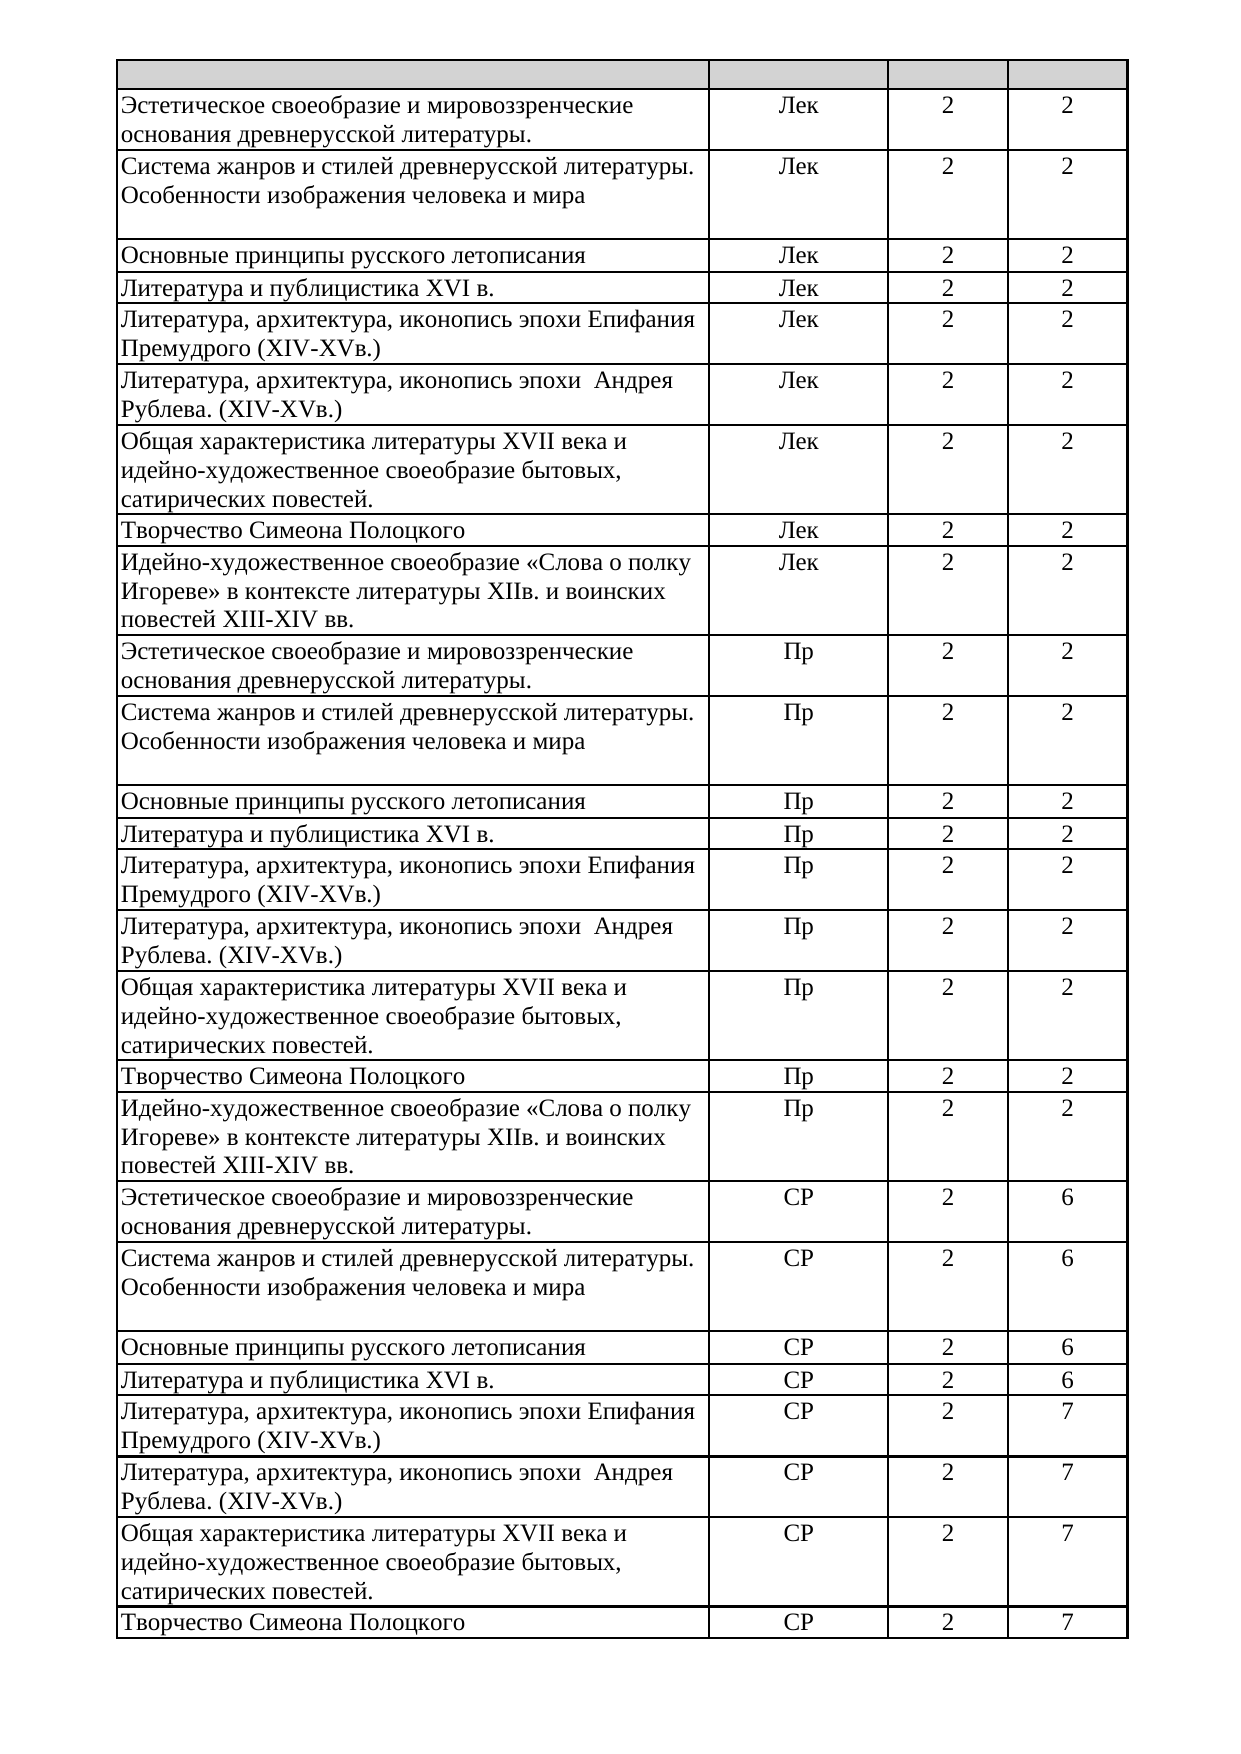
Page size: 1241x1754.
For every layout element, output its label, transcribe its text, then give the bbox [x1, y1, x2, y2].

table_cell 2 [1009, 1061, 1126, 1091]
table_cell 7 [1009, 1458, 1126, 1516]
table_cell Идейно-художественное своеобразие «Слова о полку Игореве» в контексте литературы XIIв. и воинских повестей XIII-XIV вв. [118, 1093, 708, 1180]
table_cell 2 [1009, 90, 1126, 149]
table_cell 2 [889, 636, 1007, 695]
table_cell Литература, архитектура, иконопись эпохи Андрея Рублева. (XIV-XVв.) [118, 911, 708, 970]
table_cell 2 [1009, 547, 1126, 634]
table_cell 2 [889, 972, 1007, 1059]
table_cell Литература, архитектура, иконопись эпохи Андрея Рублева. (XIV-XVв.) [118, 365, 708, 424]
table_cell Лек [710, 151, 887, 238]
table_cell Основные принципы русского летописания [118, 1332, 708, 1363]
table_cell СР [710, 1332, 887, 1363]
table_cell 2 [889, 1458, 1007, 1516]
table_cell Идейно-художественное своеобразие «Слова о полку Игореве» в контексте литературы XIIв. и воинских повестей XIII-XIV вв. [118, 547, 708, 634]
table_cell 2 [889, 786, 1007, 817]
table_cell 2 [1009, 151, 1126, 238]
table_cell Пр [710, 1093, 887, 1180]
table_cell Творчество Симеона Полоцкого [118, 1061, 708, 1091]
table_cell 2 [1009, 1093, 1126, 1180]
table_cell Эстетическое своеобразие и мировоззренческие основания древнерусской литературы. [118, 90, 708, 149]
table_cell Лек [710, 273, 887, 302]
table_cell 7 [1009, 1396, 1126, 1455]
table_cell 2 [1009, 273, 1126, 302]
table_cell СР [710, 1518, 887, 1605]
table_cell Литература и публицистика XVI в. [118, 1365, 708, 1394]
table_header [1009, 61, 1126, 88]
table_cell Лек [710, 365, 887, 424]
table_cell 2 [889, 1182, 1007, 1241]
table_cell Основные принципы русского летописания [118, 786, 708, 817]
table_cell 7 [1009, 1518, 1126, 1605]
table_cell Литература, архитектура, иконопись эпохи Епифания Премудрого (XIV-XVв.) [118, 1396, 708, 1455]
table_cell Пр [710, 972, 887, 1059]
table_cell СР [710, 1608, 887, 1637]
table_cell 6 [1009, 1332, 1126, 1363]
table_cell Пр [710, 636, 887, 695]
table_cell Лек [710, 90, 887, 149]
table_cell 2 [1009, 850, 1126, 909]
table_cell 2 [1009, 240, 1126, 271]
table_cell 2 [889, 1061, 1007, 1091]
table_cell 2 [889, 304, 1007, 363]
table_cell Пр [710, 1061, 887, 1091]
table_cell Творчество Симеона Полоцкого [118, 1608, 708, 1637]
table_cell Литература, архитектура, иконопись эпохи Епифания Премудрого (XIV-XVв.) [118, 304, 708, 363]
table_cell Литература, архитектура, иконопись эпохи Епифания Премудрого (XIV-XVв.) [118, 850, 708, 909]
table_cell СР [710, 1243, 887, 1330]
table_cell 2 [1009, 426, 1126, 513]
table_cell 2 [889, 273, 1007, 302]
table_cell 2 [1009, 697, 1126, 784]
table_cell Лек [710, 240, 887, 271]
table_cell Общая характеристика литературы XVII века и идейно-художественное своеобразие бытовых, сатирических повестей. [118, 426, 708, 513]
table_cell 2 [889, 365, 1007, 424]
table_cell Система жанров и стилей древнерусской литературы. Особенности изображения человека и мира [118, 151, 708, 238]
table_cell 2 [889, 547, 1007, 634]
table_cell 2 [1009, 972, 1126, 1059]
table_cell 2 [889, 911, 1007, 970]
table_cell Литература, архитектура, иконопись эпохи Андрея Рублева. (XIV-XVв.) [118, 1458, 708, 1516]
table_cell Пр [710, 911, 887, 970]
table_cell Лек [710, 304, 887, 363]
table_cell 2 [889, 1608, 1007, 1637]
table_cell Пр [710, 786, 887, 817]
table_cell 2 [1009, 304, 1126, 363]
table_cell СР [710, 1182, 887, 1241]
table_cell 2 [889, 240, 1007, 271]
table_cell 2 [1009, 786, 1126, 817]
table_cell Эстетическое своеобразие и мировоззренческие основания древнерусской литературы. [118, 1182, 708, 1241]
table_cell 2 [889, 1243, 1007, 1330]
table_cell 2 [1009, 911, 1126, 970]
table_cell Основные принципы русского летописания [118, 240, 708, 271]
table_cell Лек [710, 515, 887, 545]
table_cell 7 [1009, 1608, 1126, 1637]
table_cell 2 [889, 697, 1007, 784]
table_cell 2 [889, 1518, 1007, 1605]
table_cell Общая характеристика литературы XVII века и идейно-художественное своеобразие бытовых, сатирических повестей. [118, 972, 708, 1059]
table_cell Литература и публицистика XVI в. [118, 819, 708, 848]
table_cell Пр [710, 697, 887, 784]
table_cell Система жанров и стилей древнерусской литературы. Особенности изображения человека и мира [118, 697, 708, 784]
table_cell Система жанров и стилей древнерусской литературы. Особенности изображения человека и мира [118, 1243, 708, 1330]
table_cell 2 [1009, 365, 1126, 424]
table_cell 2 [889, 1332, 1007, 1363]
table_cell Эстетическое своеобразие и мировоззренческие основания древнерусской литературы. [118, 636, 708, 695]
table_cell 2 [1009, 636, 1126, 695]
table_cell 6 [1009, 1243, 1126, 1330]
table_header [118, 61, 708, 88]
table_cell 2 [1009, 515, 1126, 545]
table_cell 2 [889, 1365, 1007, 1394]
table_cell СР [710, 1396, 887, 1455]
table_cell 2 [889, 515, 1007, 545]
table_cell 6 [1009, 1182, 1126, 1241]
table_cell Пр [710, 850, 887, 909]
table_cell Пр [710, 819, 887, 848]
table_cell СР [710, 1365, 887, 1394]
table_cell Лек [710, 426, 887, 513]
table_header [889, 61, 1007, 88]
table_cell Литература и публицистика XVI в. [118, 273, 708, 302]
table_cell 2 [1009, 819, 1126, 848]
table_cell 2 [889, 1093, 1007, 1180]
table_cell 2 [889, 850, 1007, 909]
table_cell 2 [889, 1396, 1007, 1455]
table_header [710, 61, 887, 88]
table_cell 2 [889, 426, 1007, 513]
table_cell СР [710, 1458, 887, 1516]
table_cell 6 [1009, 1365, 1126, 1394]
table_cell Лек [710, 547, 887, 634]
table_cell Общая характеристика литературы XVII века и идейно-художественное своеобразие бытовых, сатирических повестей. [118, 1518, 708, 1605]
table_cell 2 [889, 151, 1007, 238]
table_cell 2 [889, 90, 1007, 149]
table_cell Творчество Симеона Полоцкого [118, 515, 708, 545]
table_cell 2 [889, 819, 1007, 848]
